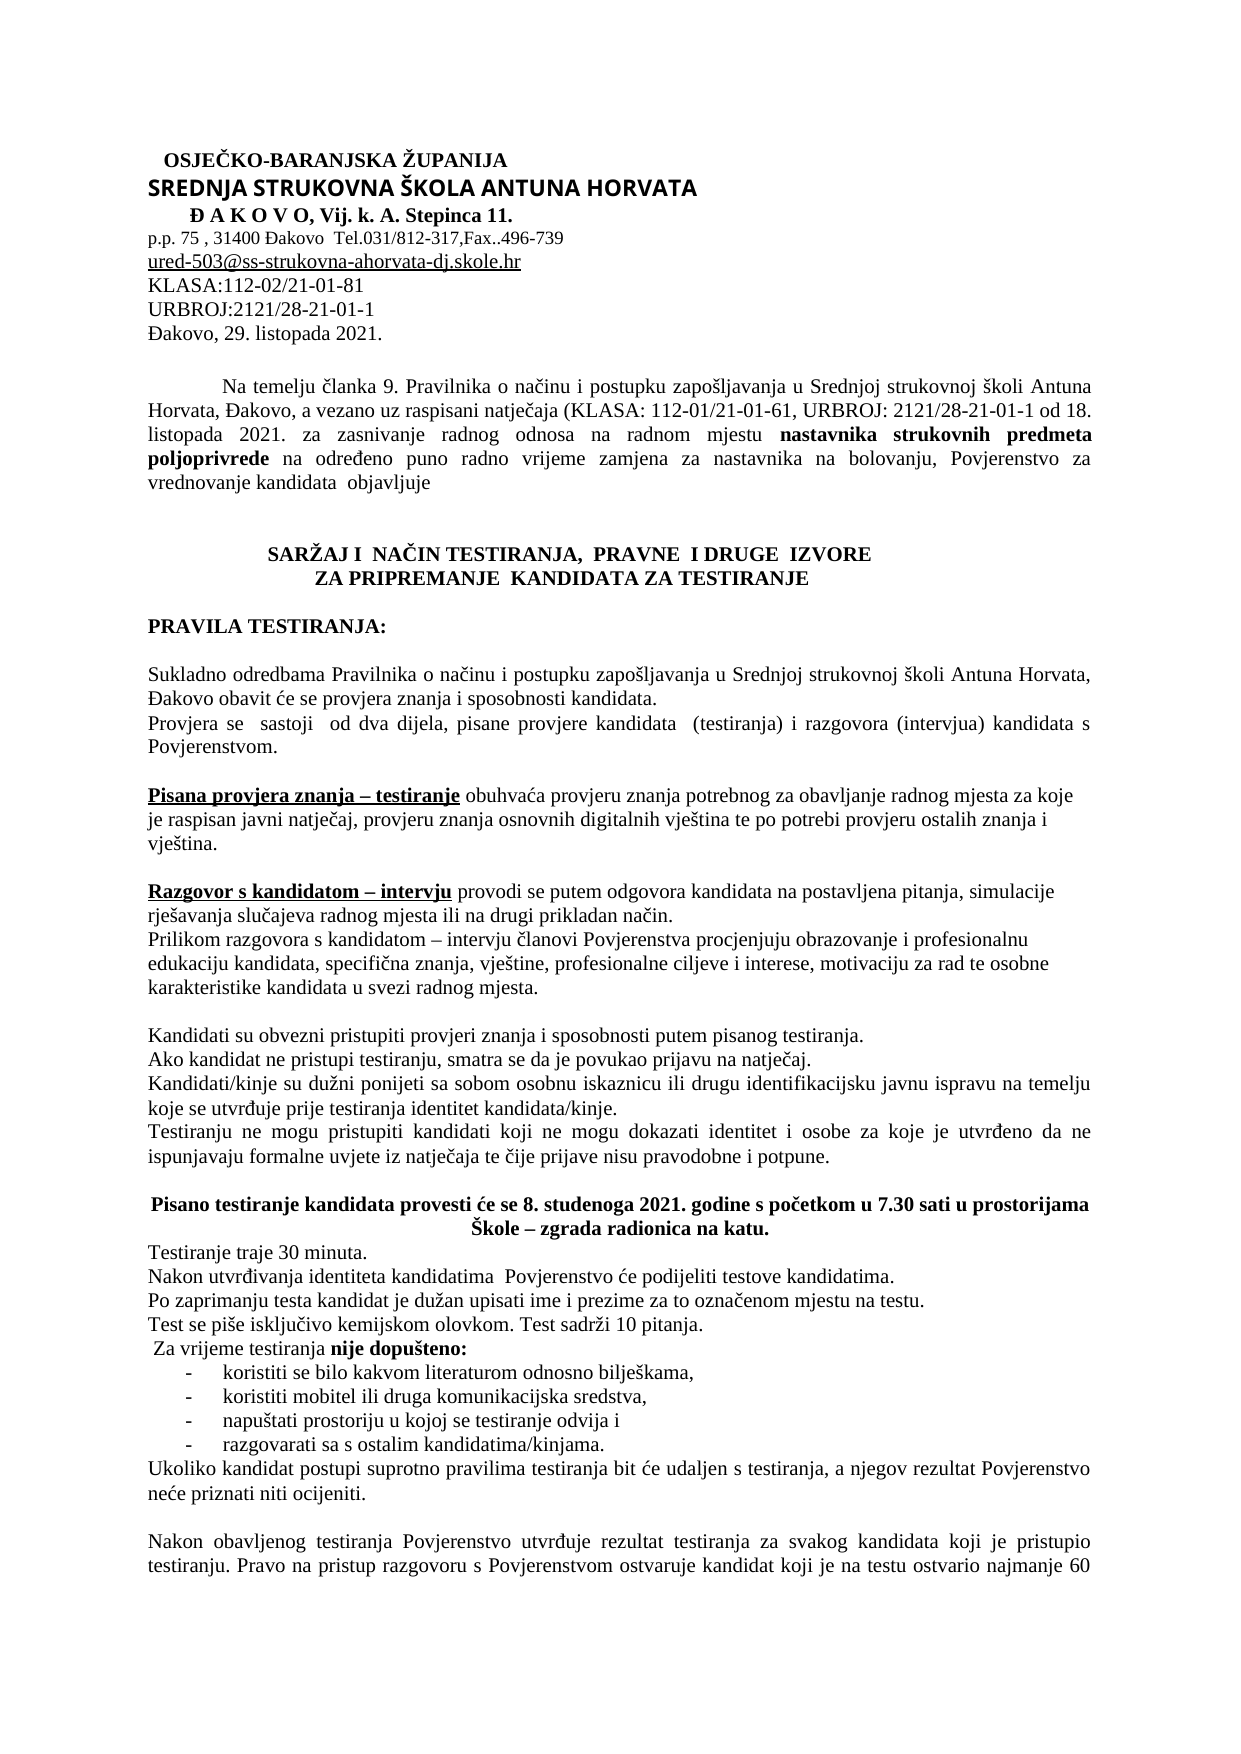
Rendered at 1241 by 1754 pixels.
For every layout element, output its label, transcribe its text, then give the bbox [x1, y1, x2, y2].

list razgovarati sa s ostalim kandidatima/kinjama. [185, 1432, 1093, 1456]
text Za vrijeme testiranja nije dopušteno: [148, 1336, 1093, 1360]
text Testiranju ne mogu pristupiti kandidati koji ne mogu dokazati identitet i osobe za koje je utvrđeno da ne ispunjavaju formalne uvjete iz natječaja te čije prijave nisu pravodobne i potpune. [148, 1119, 1093, 1168]
text Pisano testiranje kandidata provesti će se 8. studenoga 2021. godine s početkom u 7.30 sati u prostorijama Škole – zgrada radionica na katu. [148, 1192, 1093, 1240]
text ured-503@ss-strukovna-ahorvata-dj.skole.hr [148, 248, 1093, 273]
text Razgovor s kandidatom – intervju provodi se putem odgovora kandidata na postavljena pitanja, simulacije rješavanja slučajeva radnog mjesta ili na drugi prikladan način. [148, 879, 1093, 927]
text Kandidati su obvezni pristupiti provjeri znanja i sposobnosti putem pisanog testiranja. [148, 1023, 1093, 1047]
text OSJEČKO-BARANJSKA ŽUPANIJA [148, 148, 1093, 172]
text Nakon utvrđivanja identiteta kandidatima Povjerenstvo će podijeliti testove kandidatima. [148, 1264, 1093, 1288]
text ZA PRIPREMANJE KANDIDATA ZA TESTIRANJE [148, 566, 1093, 590]
list koristiti mobitel ili druga komunikacijska sredstva, [185, 1384, 1093, 1408]
text SARŽAJ I NAČIN TESTIRANJA, PRAVNE I DRUGE IZVORE [148, 542, 1093, 566]
list napuštati prostoriju u kojoj se testiranje odvija i [185, 1408, 1093, 1432]
text Prilikom razgovora s kandidatom – intervju članovi Povjerenstva procjenjuju obrazovanje i profesionalnu edukaciju kandidata, specifična znanja, vještine, profesionalne ciljeve i interese, motivaciju za rad te osobne karakteristike kandidata u svezi radnog mjesta. [148, 927, 1093, 999]
text Testiranje traje 30 minuta. [148, 1240, 1093, 1264]
text Test se piše isključivo kemijskom olovkom. Test sadrži 10 pitanja. [148, 1312, 1093, 1336]
text p.p. 75 , 31400 Đakovo Tel.031/812-317,Fax..496-739 [148, 227, 1093, 248]
text URBROJ:2121/28-21-01-1 [148, 297, 1093, 321]
text PRAVILA TESTIRANJA: [148, 614, 1093, 638]
text KLASA:112-02/21-01-81 [148, 273, 1093, 297]
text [148, 1528, 1093, 1577]
text Na temelju članka 9. Pravilnika o načinu i postupku zapošljavanja u Srednjoj strukovnoj školi Antuna Horvata, Đakovo, a vezano uz raspisani natječaja (KLASA: 112-01/21-01-61, URBROJ: 2121/28-21-01-1 od 18. listopada 2021. za zasnivanje radnog odnosa na radnom mjestu nastavnika strukovnih predmeta poljoprivrede na određeno puno radno vrijeme zamjena za nastavnika na bolovanju, Povjerenstvo za vrednovanje kandidata objavljuje [148, 373, 1093, 494]
text Đ A K O V O, Vij. k. A. Stepinca 11. [148, 203, 1093, 227]
text Pisana provjera znanja – testiranje obuhvaća provjeru znanja potrebnog za obavljanje radnog mjesta za koje je raspisan javni natječaj, provjeru znanja osnovnih digitalnih vještina te po potrebi provjeru ostalih znanja i vještina. [148, 783, 1093, 855]
text Po zaprimanju testa kandidat je dužan upisati ime i prezime za to označenom mjestu na testu. [148, 1288, 1093, 1312]
text Ako kandidat ne pristupi testiranju, smatra se da je povukao prijavu na natječaj. [148, 1047, 1093, 1071]
text Sukladno odredbama Pravilnika o načinu i postupku zapošljavanja u Srednjoj strukovnoj školi Antuna Horvata, Đakovo obavit će se provjera znanja i sposobnosti kandidata. [148, 662, 1093, 710]
list koristiti se bilo kakvom literaturom odnosno bilješkama, [185, 1360, 1093, 1384]
text Đakovo, 29. listopada 2021. [148, 321, 1093, 345]
text Ukoliko kandidat postupi suprotno pravilima testiranja bit će udaljen s testiranja, a njegov rezultat Povjerenstvo neće priznati niti ocijeniti. [148, 1456, 1093, 1504]
text Kandidati/kinje su dužni ponijeti sa sobom osobnu iskaznicu ili drugu identifikacijsku javnu ispravu na temelju koje se utvrđuje prije testiranja identitet kandidata/kinje. [148, 1071, 1093, 1119]
text SREDNJA STRUKOVNA ŠKOLA ANTUNA HORVATA [148, 172, 1093, 203]
text Provjera se sastoji od dva dijela, pisane provjere kandidata (testiranja) i razgovora (intervjua) kandidata s Povjerenstvom. [148, 710, 1093, 758]
